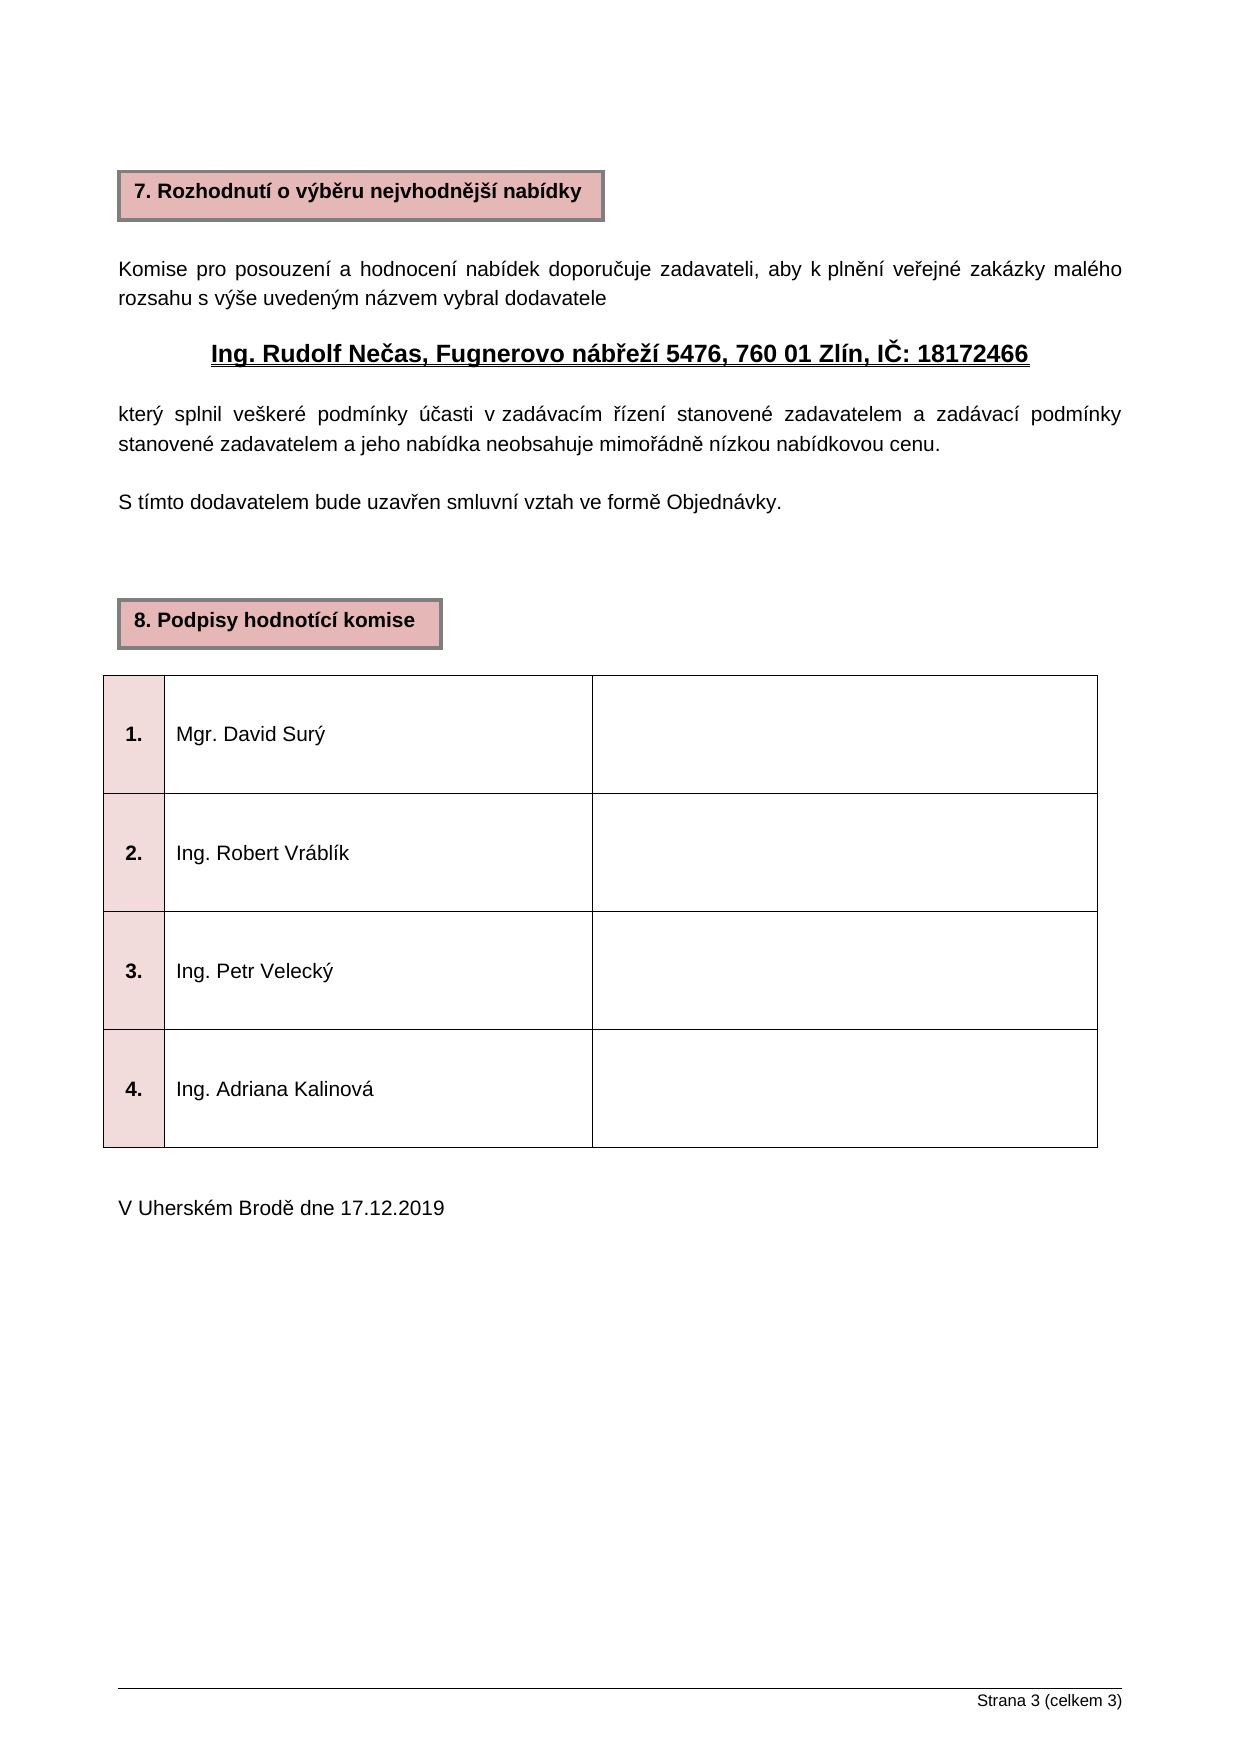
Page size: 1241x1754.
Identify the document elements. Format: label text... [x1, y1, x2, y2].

text V Uherském Brodě dne 17.12.2019 [118, 1196, 1122, 1220]
table_header 1. [104, 676, 164, 793]
table_cell 3. [104, 912, 164, 1029]
table_cell Ing. Robert Vráblík [165, 794, 592, 911]
table_cell 4. [104, 1030, 164, 1147]
table_cell Ing. Adriana Kalinová [165, 1030, 592, 1147]
text který splnil veškeré podmínky účasti v zadávacím řízení stanovené zadavatelem a zadávací podmínky stanovené zadavatelem a jeho nabídka neobsahuje mimořádně nízkou nabídkovou cenu. [118, 397, 1122, 455]
table_cell Ing. Petr Velecký [165, 912, 592, 1029]
table_header Mgr. David Surý [165, 676, 592, 793]
table_cell [593, 794, 1097, 911]
text S tímto dodavatelem bude uzavřen smluvní vztah ve formě Objednávky. [118, 484, 1122, 514]
table_cell [593, 912, 1097, 1029]
table_cell 2. [104, 794, 164, 911]
table_cell [593, 1030, 1097, 1147]
text Ing. Rudolf Nečas, Fugnerovo nábřeží 5476, 760 01 Zlín, IČ: 18172466 [118, 339, 1122, 368]
table_header [593, 676, 1097, 793]
text Komise pro posouzení a hodnocení nabídek doporučuje zadavateli, aby k plnění veřejné zakázky malého rozsahu s výše uvedeným názvem vybral dodavatele [118, 251, 1122, 309]
